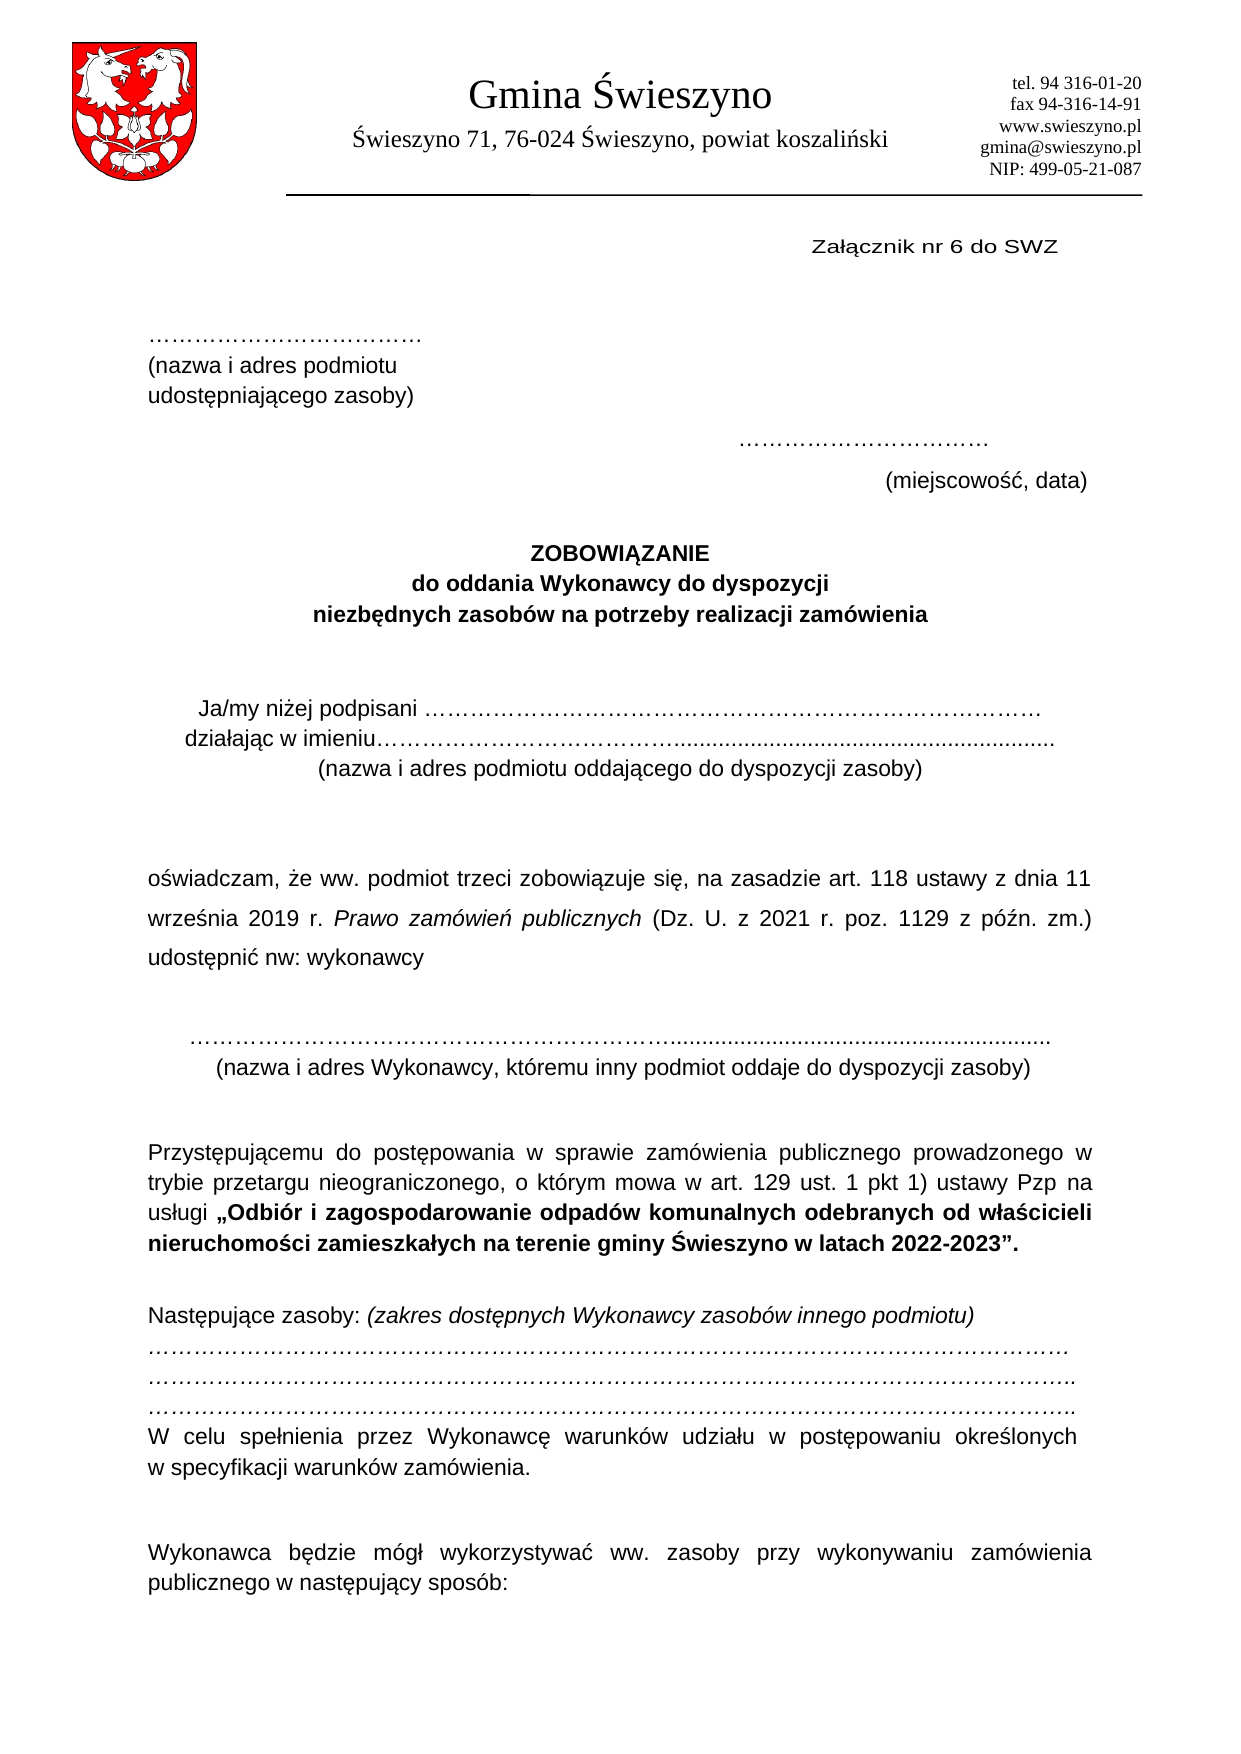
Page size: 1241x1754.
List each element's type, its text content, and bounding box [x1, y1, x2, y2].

text (miejscowość, data) [185, 467, 1107, 494]
text (nazwa i adres Wykonawcy, któremu inny podmiot oddaje do dyspozycji zasoby) [148, 1053, 1092, 1080]
text ………………………………………………………………………………………………………….. [148, 1393, 1092, 1419]
text ……………………………………………………………………….………………………………… [148, 1333, 1092, 1359]
text ZOBOWIĄZANIE [148, 540, 1092, 567]
text Ja/my niżej podpisani ……………………………………………………………………… [148, 694, 1092, 721]
text oświadczam, że ww. podmiot trzeci zobowiązuje się, na zasadzie art. 118 ustawy z dnia 11 września 2019 r. Prawo zamówień publicznych (Dz. U. z 2021 r. poz. 1129 z późn. zm.) udostępnić nw: wykonawcy [148, 865, 1092, 971]
text (nazwa i adres podmiotu oddającego do dyspozycji zasoby) [148, 755, 1092, 781]
text (nazwa i adres podmiotu udostępniającego zasoby) [148, 352, 1092, 408]
text Przystępującemu do postępowania w sprawie zamówienia publicznego prowadzonego w trybie przetargu nieograniczonego, o którym mowa w art. 129 ust. 1 pkt 1) ustawy Pzp na usługi „Odbiór i zagospodarowanie odpadów komunalnych odebranych od właścicieli nieruchomości zamieszkałych na terenie gminy Świeszyno w latach 2022-2023”. [148, 1139, 1092, 1256]
text W celu spełnienia przez Wykonawcę warunków udziału w postępowaniu określonych w specyfikacji warunków zamówienia. [148, 1423, 1092, 1480]
text ………………………………………………………............................................................ [148, 1023, 1092, 1049]
text …………………………… [185, 424, 1107, 451]
text Załącznik nr 6 do SWZ [738, 236, 1092, 258]
text do oddania Wykonawcy do dyspozycji [148, 570, 1092, 597]
text niezbędnych zasobów na potrzeby realizacji zamówienia [148, 601, 1092, 660]
text działając w imieniu…………………………………............................................................ [148, 725, 1092, 751]
text ………………………………………………………………………………………………………….. [148, 1363, 1092, 1389]
text ……………………………… [148, 321, 1092, 348]
text Następujące zasoby: (zakres dostępnych Wykonawcy zasobów innego podmiotu) [148, 1302, 1092, 1329]
text Wykonawca będzie mógł wykorzystywać ww. zasoby przy wykonywaniu zamówienia publicznego w następujący sposób: [148, 1539, 1092, 1595]
picture [72, 42, 197, 181]
